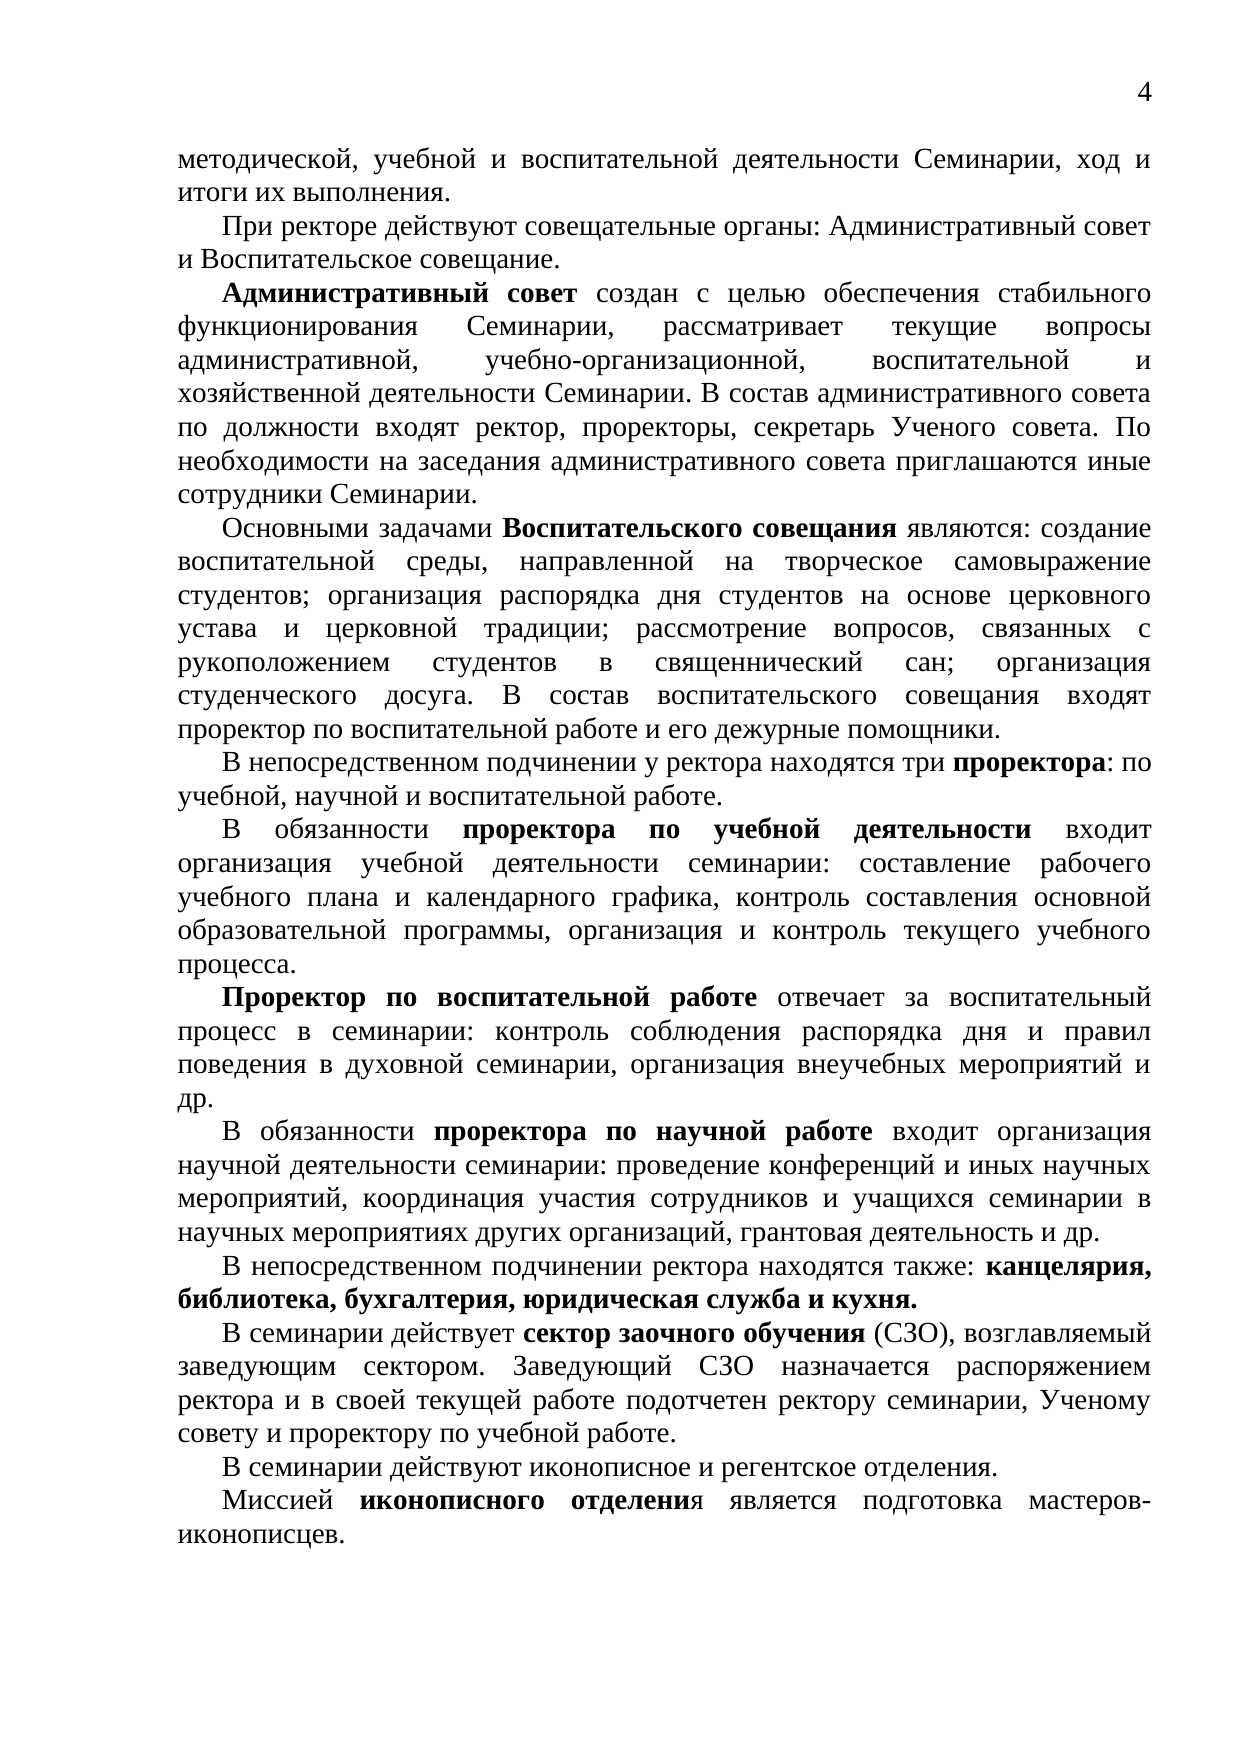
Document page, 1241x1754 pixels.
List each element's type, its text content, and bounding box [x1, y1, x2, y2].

text В обязанности проректора по научной работе входит организация научной деятельности семинарии: проведение конференций и иных научных мероприятий, координация участия сотрудников и учащихся семинарии в научных мероприятиях других организаций, грантовая деятельность и др. [177, 1113, 1152, 1248]
text В семинарии действуют иконописное и регентское отделения. [177, 1449, 1152, 1482]
text В семинарии действует сектор заочного обучения (СЗО), возглавляемый заведующим сектором. Заведующий СЗО назначается распоряжением ректора и в своей текущей работе подотчетен ректору семинарии, Ученому совету и проректору по учебной работе. [177, 1315, 1152, 1449]
text Административный совет создан с целью обеспечения стабильного функционирования Семинарии, рассматривает текущие вопросы административной, учебно-организационной, воспитательной и хозяйственной деятельности Семинарии. В состав административного совета по должности входят ректор, проректоры, секретарь Ученого совета. По необходимости на заседания административного совета приглашаются иные сотрудники Семинарии. [177, 275, 1152, 510]
text При ректоре действуют совещательные органы: Административный совет и Воспитательское совещание. [177, 208, 1152, 275]
text В непосредственном подчинении у ректора находятся три проректора: по учебной, научной и воспитательной работе. [177, 744, 1152, 812]
text Миссией иконописного отделения является подготовка мастеров-иконописцев. [177, 1482, 1152, 1549]
text В непосредственном подчинении ректора находятся также: канцелярия, библиотека, бухгалтерия, юридическая служба и кухня. [177, 1248, 1152, 1315]
text Основными задачами Воспитательского совещания являются: создание воспитательной среды, направленной на творческое самовыражение студентов; организация распорядка дня студентов на основе церковного устава и церковной традиции; рассмотрение вопросов, связанных с рукоположением студентов в священнический сан; организация студенческого досуга. В состав воспитательского совещания входят проректор по воспитательной работе и его дежурные помощники. [177, 510, 1152, 744]
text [177, 141, 1152, 208]
text Проректор по воспитательной работе отвечает за воспитательный процесс в семинарии: контроль соблюдения распорядка дня и правил поведения в духовной семинарии, организация внеучебных мероприятий и др. [177, 979, 1152, 1113]
text В обязанности проректора по учебной деятельности входит организация учебной деятельности семинарии: составление рабочего учебного плана и календарного графика, контроль составления основной образовательной программы, организация и контроль текущего учебного процесса. [177, 812, 1152, 979]
